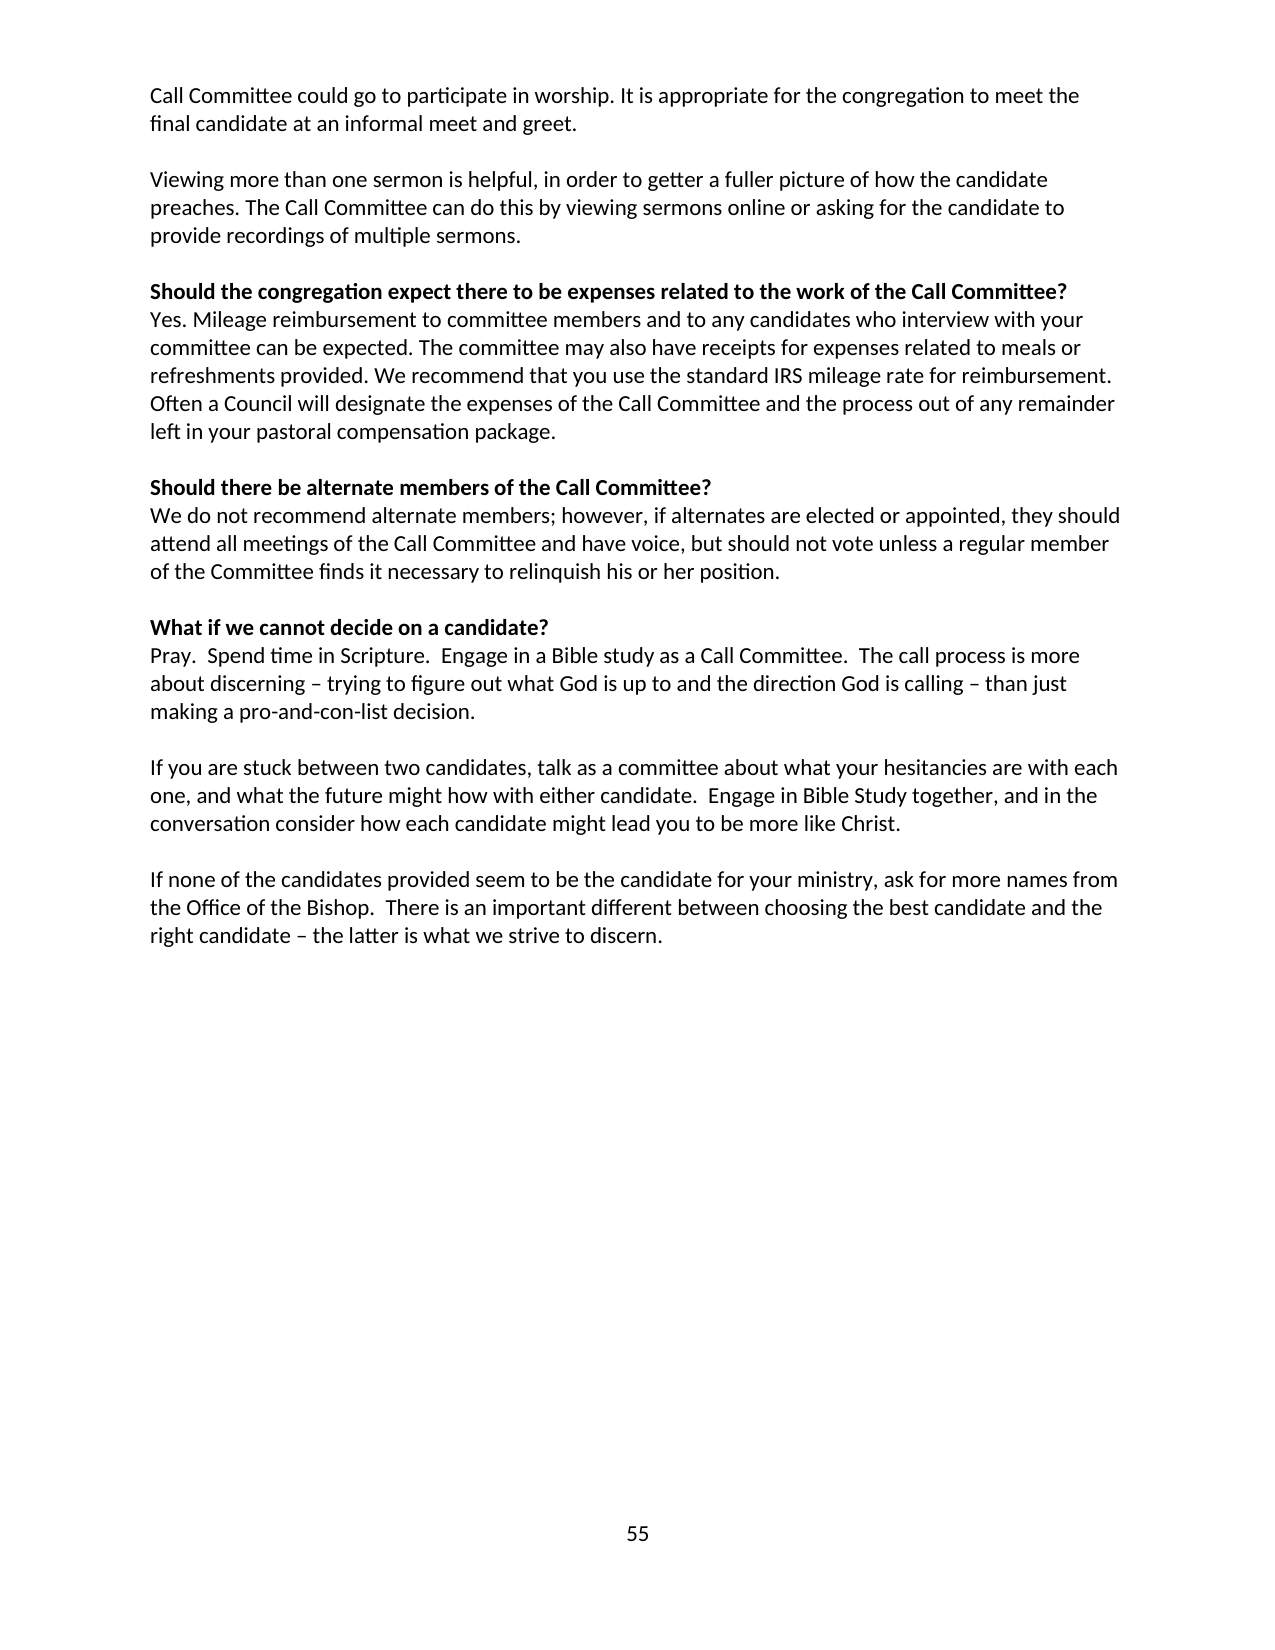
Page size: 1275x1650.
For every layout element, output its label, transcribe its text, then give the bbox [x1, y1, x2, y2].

text What if we cannot decide on a candidate? [150, 613, 1125, 641]
text We do not recommend alternate members; however, if alternates are elected or appointed, they should attend all meetings of the Call Committee and have voice, but should not vote unless a regular member of the Committee finds it necessary to relinquish his or her position. [150, 501, 1125, 585]
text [150, 81, 1125, 137]
text If you are stuck between two candidates, talk as a committee about what your hesitancies are with each one, and what the future might how with either candidate. Engage in Bible Study together, and in the conversation consider how each candidate might lead you to be more like Christ. [150, 753, 1125, 837]
text Should the congregation expect there to be expenses related to the work of the Call Committee? [150, 277, 1125, 305]
text Should there be alternate members of the Call Committee? [150, 473, 1125, 501]
text Pray. Spend time in Scripture. Engage in a Bible study as a Call Committee. The call process is more about discerning – trying to figure out what God is up to and the direction God is calling – than just making a pro-and-con-list decision. [150, 641, 1125, 725]
text Viewing more than one sermon is helpful, in order to getter a fuller picture of how the candidate preaches. The Call Committee can do this by viewing sermons online or asking for the candidate to provide recordings of multiple sermons. [150, 165, 1125, 249]
text If none of the candidates provided seem to be the candidate for your ministry, ask for more names from the Office of the Bishop. There is an important different between choosing the best candidate and the right candidate – the latter is what we strive to discern. [150, 866, 1125, 949]
text Yes. Mileage reimbursement to committee members and to any candidates who interview with your committee can be expected. The committee may also have receipts for expenses related to meals or refreshments provided. We recommend that you use the standard IRS mileage rate for reimbursement. Often a Council will designate the expenses of the Call Committee and the process out of any remainder left in your pastoral compensation package. [150, 305, 1125, 445]
